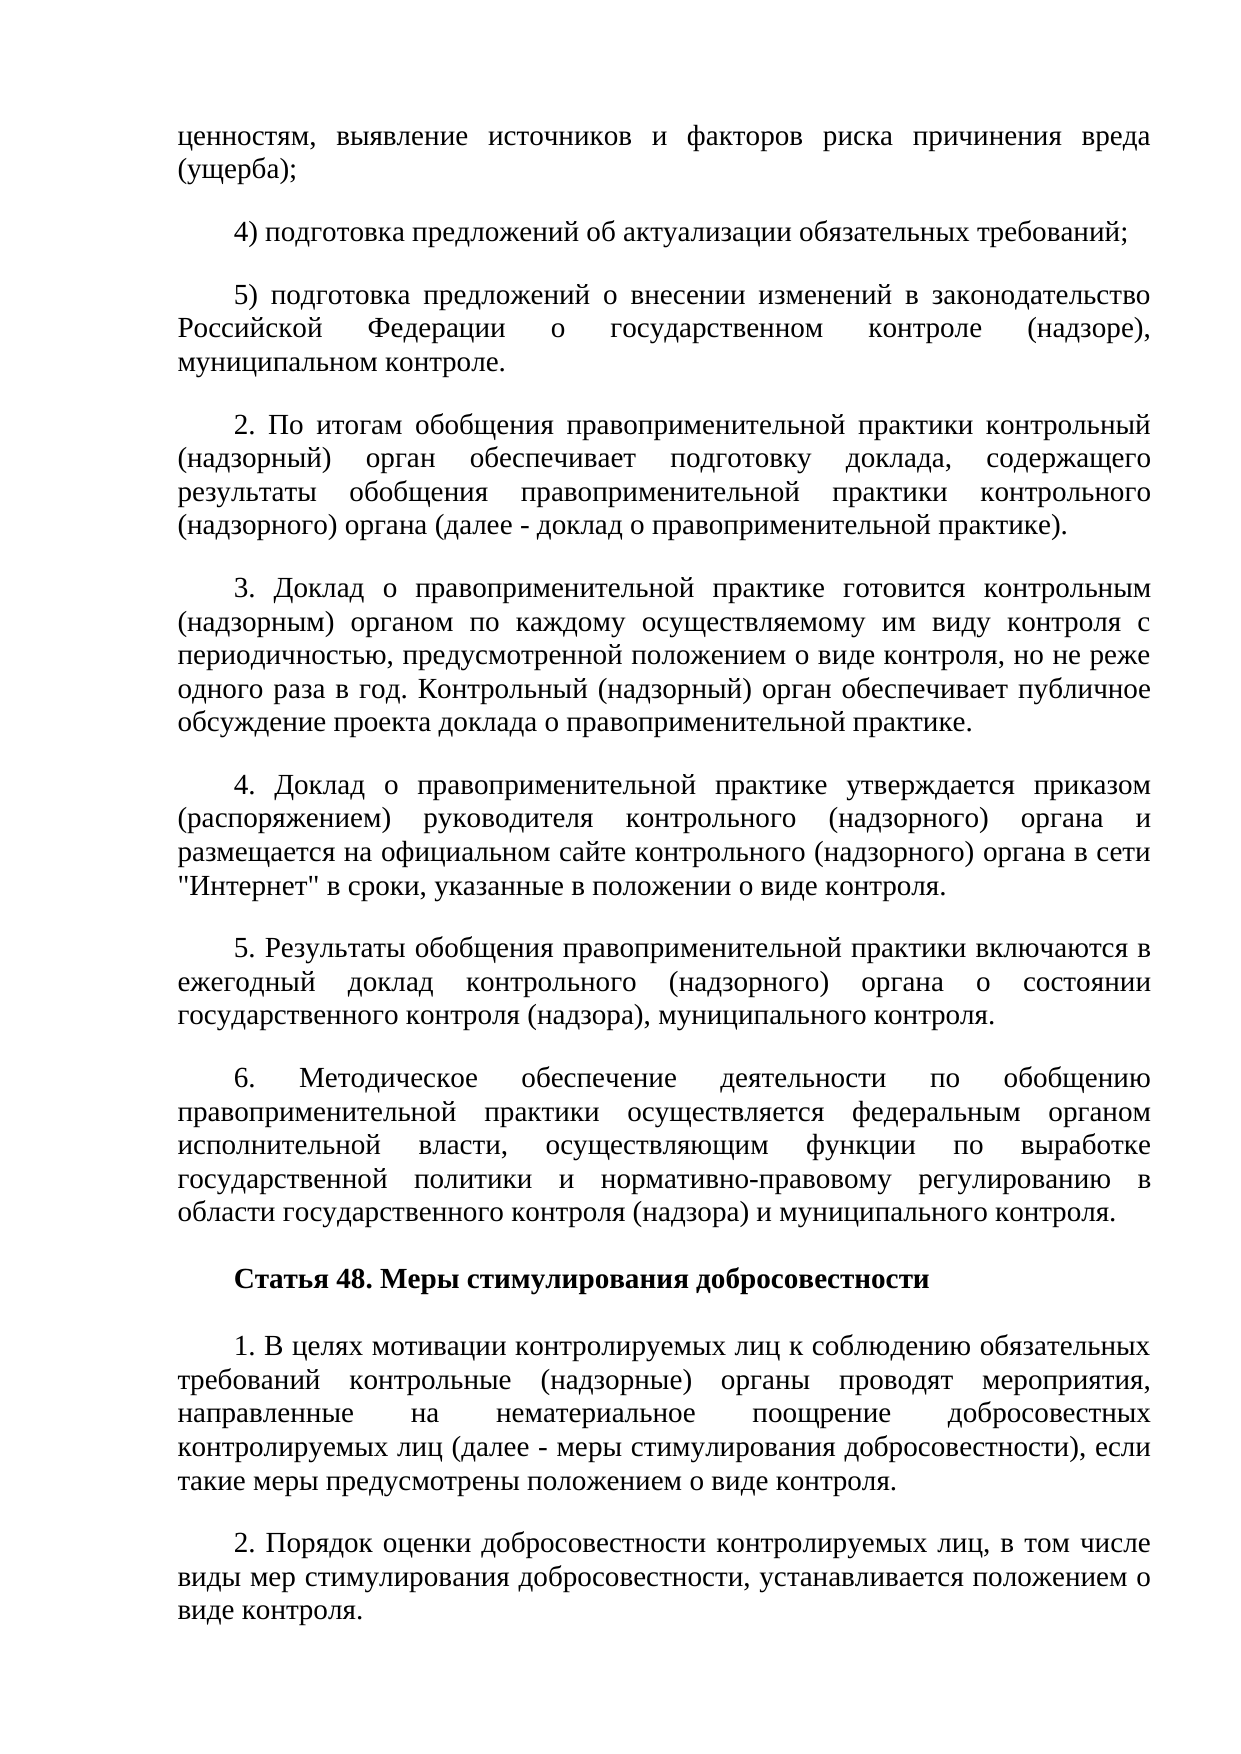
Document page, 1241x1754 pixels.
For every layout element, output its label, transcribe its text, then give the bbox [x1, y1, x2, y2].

text 4) подготовка предложений об актуализации обязательных требований; [177, 214, 1152, 248]
text 2. Порядок оценки добросовестности контролируемых лиц, в том числе виды мер стимулирования добросовестности, устанавливается положением о виде контроля. [177, 1525, 1152, 1626]
text 3. Доклад о правоприменительной практике готовится контрольным (надзорным) органом по каждому осуществляемому им виду контроля с периодичностью, предусмотренной положением о виде контроля, но не реже одного раза в год. Контрольный (надзорный) орган обеспечивает публичное обсуждение проекта доклада о правоприменительной практике. [177, 570, 1152, 738]
text 6. Методическое обеспечение деятельности по обобщению правоприменительной практики осуществляется федеральным органом исполнительной власти, осуществляющим функции по выработке государственной политики и нормативно-правовому регулированию в области государственного контроля (надзора) и муниципального контроля. [177, 1060, 1152, 1228]
title Статья 48. Меры стимулирования добросовестности [177, 1261, 1152, 1295]
text 4. Доклад о правоприменительной практике утверждается приказом (распоряжением) руководителя контрольного (надзорного) органа и размещается на официальном сайте контрольного (надзорного) органа в сети "Интернет" в сроки, указанные в положении о виде контроля. [177, 767, 1152, 901]
text 1. В целях мотивации контролируемых лиц к соблюдению обязательных требований контрольные (надзорные) органы проводят мероприятия, направленные на нематериальное поощрение добросовестных контролируемых лиц (далее - меры стимулирования добросовестности), если такие меры предусмотрены положением о виде контроля. [177, 1328, 1152, 1496]
text 5. Результаты обобщения правоприменительной практики включаются в ежегодный доклад контрольного (надзорного) органа о состоянии государственного контроля (надзора), муниципального контроля. [177, 930, 1152, 1031]
text 2. По итогам обобщения правоприменительной практики контрольный (надзорный) орган обеспечивает подготовку доклада, содержащего результаты обобщения правоприменительной практики контрольного (надзорного) органа (далее - доклад о правоприменительной практике). [177, 407, 1152, 541]
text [177, 118, 1152, 185]
text 5) подготовка предложений о внесении изменений в законодательство Российской Федерации о государственном контроле (надзоре), муниципальном контроле. [177, 277, 1152, 378]
